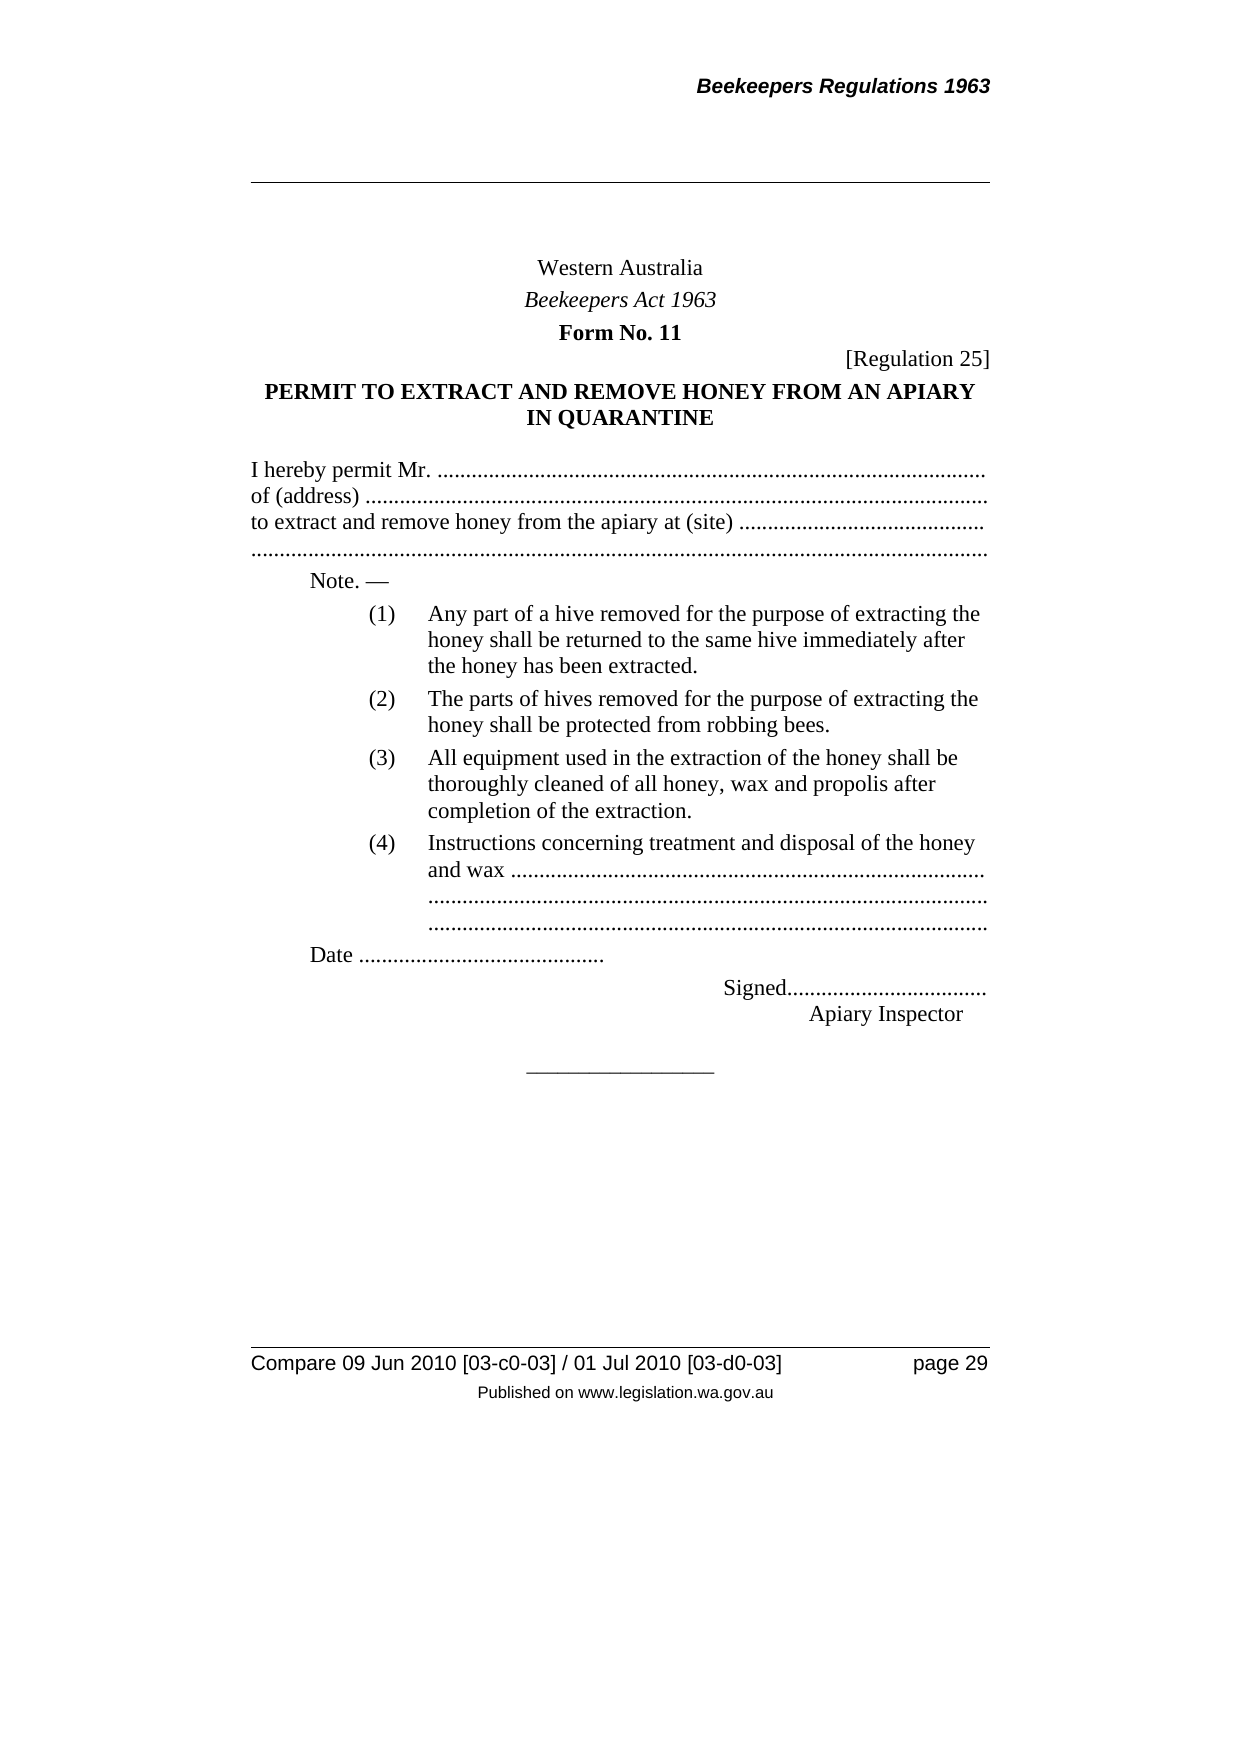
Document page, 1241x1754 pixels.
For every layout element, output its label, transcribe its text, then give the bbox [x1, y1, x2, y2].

text __________________ [251, 1051, 990, 1076]
text .................................................................................................. [428, 908, 990, 935]
text I hereby permit Mr. ................................................................................................ [251, 456, 990, 482]
text Note. — [309, 567, 990, 594]
text Beekeepers Act 1963 [251, 286, 990, 313]
text of (address) ............................................................................................................. [251, 482, 990, 508]
text (3) All equipment used in the extraction of the honey shall be thoroughly cleaned of all honey, wax and propolis after completion of the extraction. [369, 744, 990, 823]
text Date ........................................... [309, 941, 990, 967]
text Western Australia [251, 254, 990, 280]
text PERMIT TO EXTRACT AND REMOVE HONEY FROM AN APIARY IN QUARANTINE [251, 378, 990, 431]
text [Regulation 25] [251, 345, 990, 372]
text to extract and remove honey from the apiary at (site) ........................................... [251, 508, 990, 535]
text (2) The parts of hives removed for the purpose of extracting the honey shall be protected from robbing bees. [369, 685, 990, 738]
text Form No. 11 [251, 319, 990, 345]
text Apiary Inspector [782, 1000, 990, 1026]
text (4) Instructions concerning treatment and disposal of the honey and wax ................................................................................... [369, 829, 990, 882]
text ................................................................................................................................. [251, 535, 990, 561]
text .................................................................................................. [428, 882, 990, 908]
text Signed................................... [723, 974, 990, 1000]
text (1) Any part of a hive removed for the purpose of extracting the honey shall be returned to the same hive immediately after the honey has been extracted. [369, 600, 990, 679]
